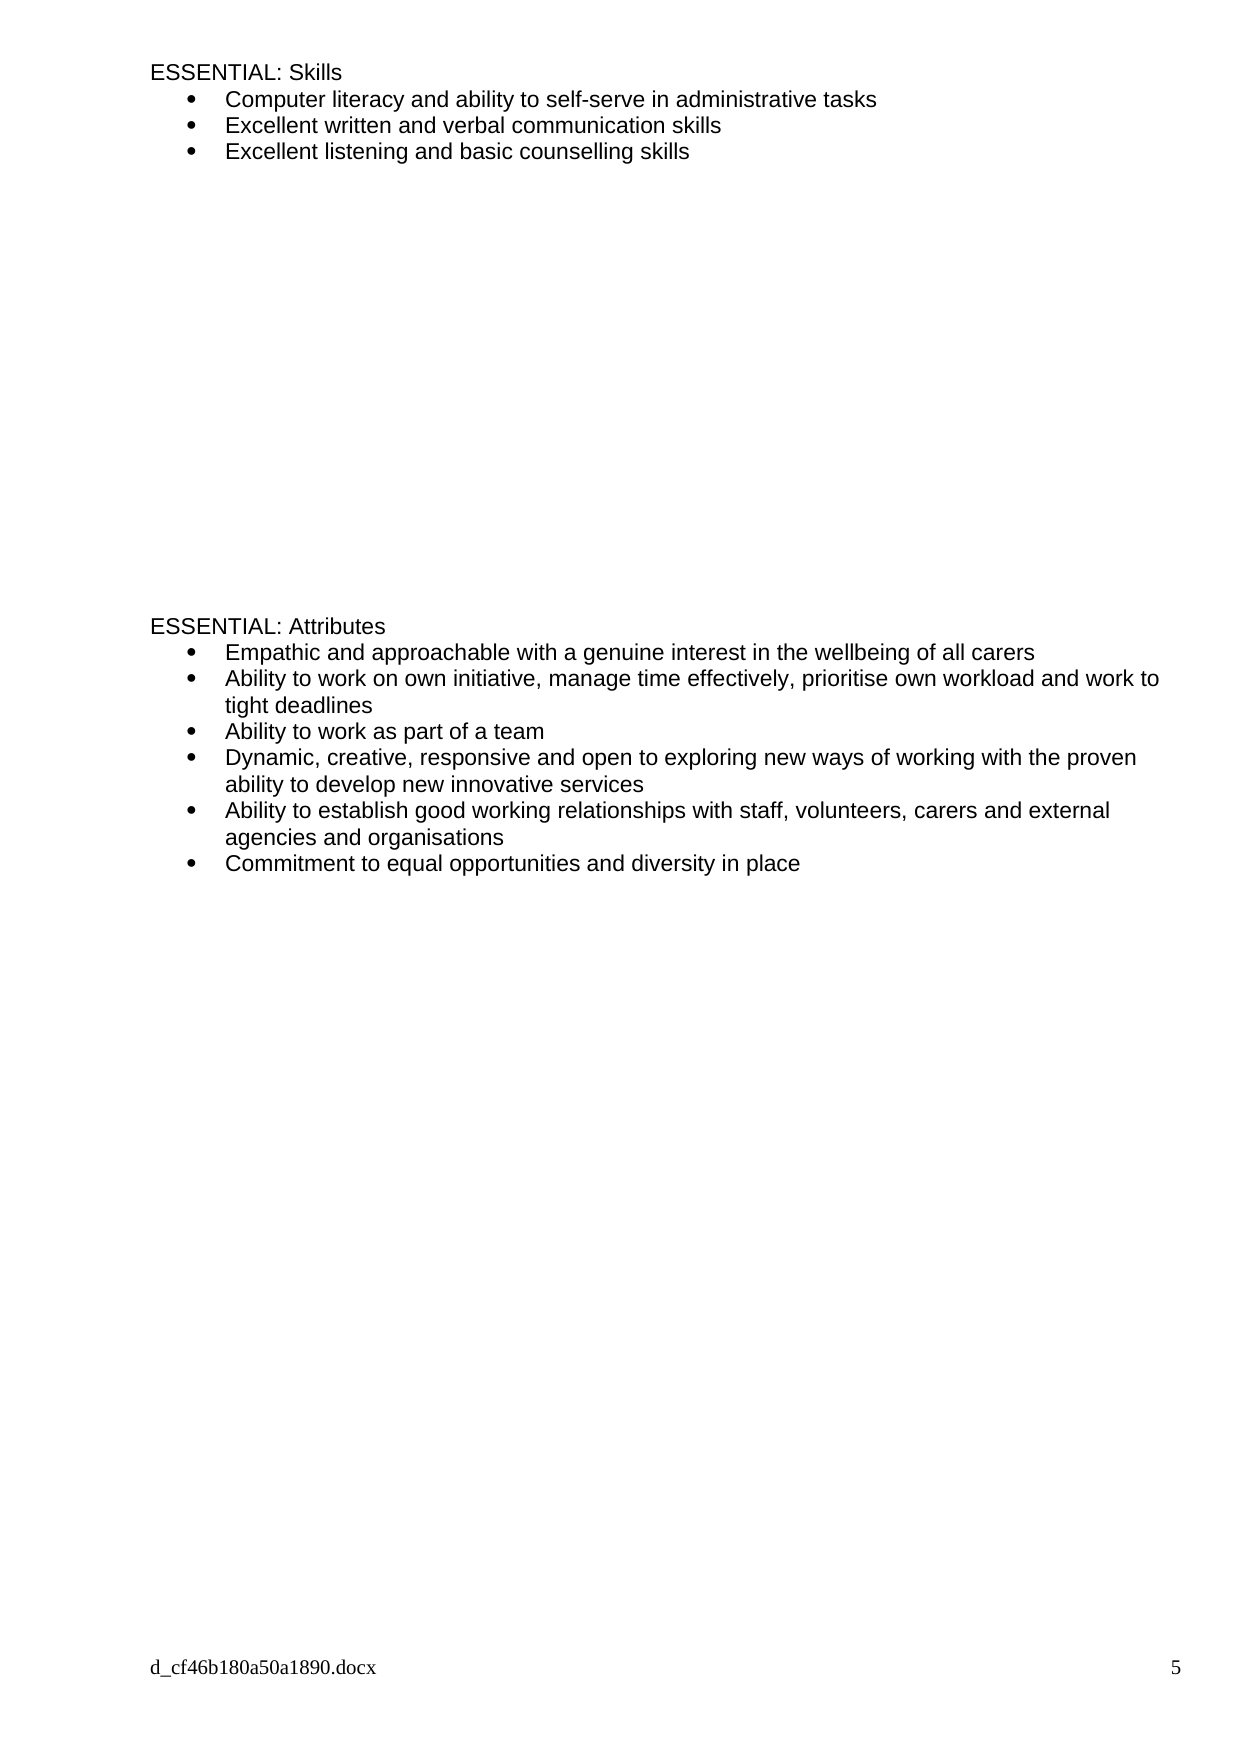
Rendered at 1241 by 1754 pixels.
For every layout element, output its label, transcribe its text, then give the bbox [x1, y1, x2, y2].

list Computer literacy and ability to self-serve in administrative tasks [187, 86, 1181, 112]
list Commitment to equal opportunities and diversity in place [187, 850, 1181, 876]
list Ability to work as part of a team [187, 718, 1181, 744]
list Dynamic, creative, responsive and open to exploring new ways of working with the proven ability to develop new innovative services [187, 744, 1181, 797]
list Excellent listening and basic counselling skills [187, 138, 1181, 164]
text ESSENTIAL: Skills [150, 59, 1181, 86]
list Excellent written and verbal communication skills [187, 112, 1181, 138]
list Ability to establish good working relationships with staff, volunteers, carers and external agencies and organisations [187, 797, 1181, 850]
text ESSENTIAL: Attributes [150, 613, 1181, 639]
list Ability to work on own initiative, manage time effectively, prioritise own workload and work to tight deadlines [187, 665, 1181, 718]
list Empathic and approachable with a genuine interest in the wellbeing of all carers [187, 639, 1181, 665]
